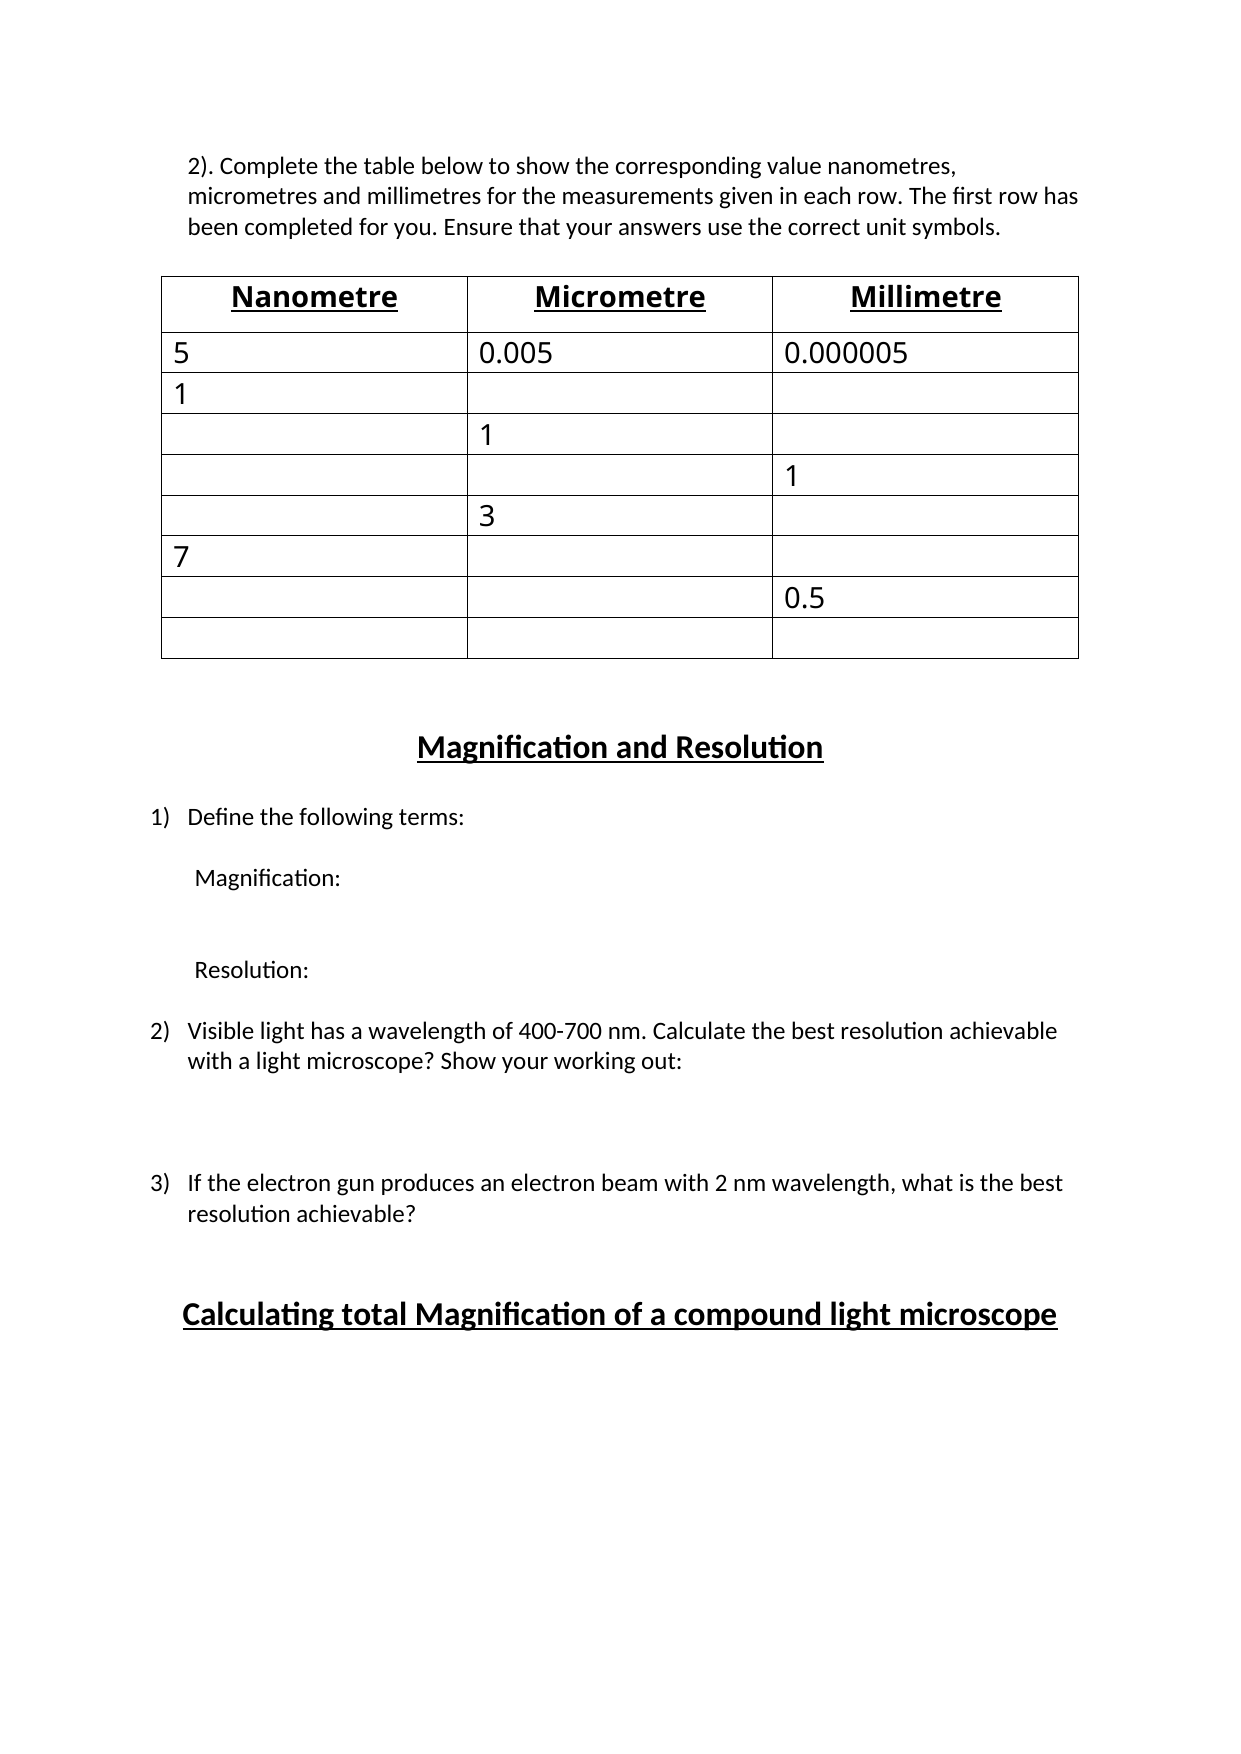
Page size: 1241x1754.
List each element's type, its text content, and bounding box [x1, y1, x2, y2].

list Visible light has a wavelength of 400-700 nm. Calculate the best resolution achievable with a light microscope? Show your working out: [150, 1015, 1090, 1076]
table_cell [162, 455, 467, 494]
table_cell 0.000005 [773, 333, 1078, 372]
table_cell 1 [468, 414, 772, 454]
table_header Millimetre [773, 277, 1078, 332]
table_cell [162, 618, 467, 657]
list 2). Complete the table below to show the corresponding value nanometres, micrometres and millimetres for the measurements given in each row. The first row has been completed for you. Ensure that your answers use the correct unit symbols. [187, 150, 1090, 242]
table_cell [162, 496, 467, 535]
table_cell [468, 536, 772, 576]
table_cell [162, 414, 467, 454]
table_cell 0.005 [468, 333, 772, 372]
table_cell 1 [162, 373, 467, 413]
table_header Micrometre [468, 277, 772, 332]
list If the electron gun produces an electron beam with 2 nm wavelength, what is the best resolution achievable? [150, 1168, 1090, 1229]
table_cell 1 [773, 455, 1078, 494]
table_cell [773, 618, 1078, 657]
table_cell [468, 618, 772, 657]
table_cell [773, 496, 1078, 535]
table_cell [162, 577, 467, 617]
list Define the following terms: [150, 801, 1090, 832]
table_cell [468, 455, 772, 494]
table_cell 5 [162, 333, 467, 372]
text Magnification and Resolution [150, 727, 1090, 767]
table_cell 7 [162, 536, 467, 576]
table_cell [468, 577, 772, 617]
table_cell 0.5 [773, 577, 1078, 617]
table_cell 3 [468, 496, 772, 535]
table_cell [773, 536, 1078, 576]
text Resolution: [194, 954, 1090, 984]
table_header Nanometre [162, 277, 467, 332]
text Calculating total Magnification of a compound light microscope [150, 1293, 1090, 1334]
table_cell [773, 373, 1078, 413]
table_cell [773, 414, 1078, 454]
text Magnification: [194, 862, 1090, 893]
table_cell [468, 373, 772, 413]
